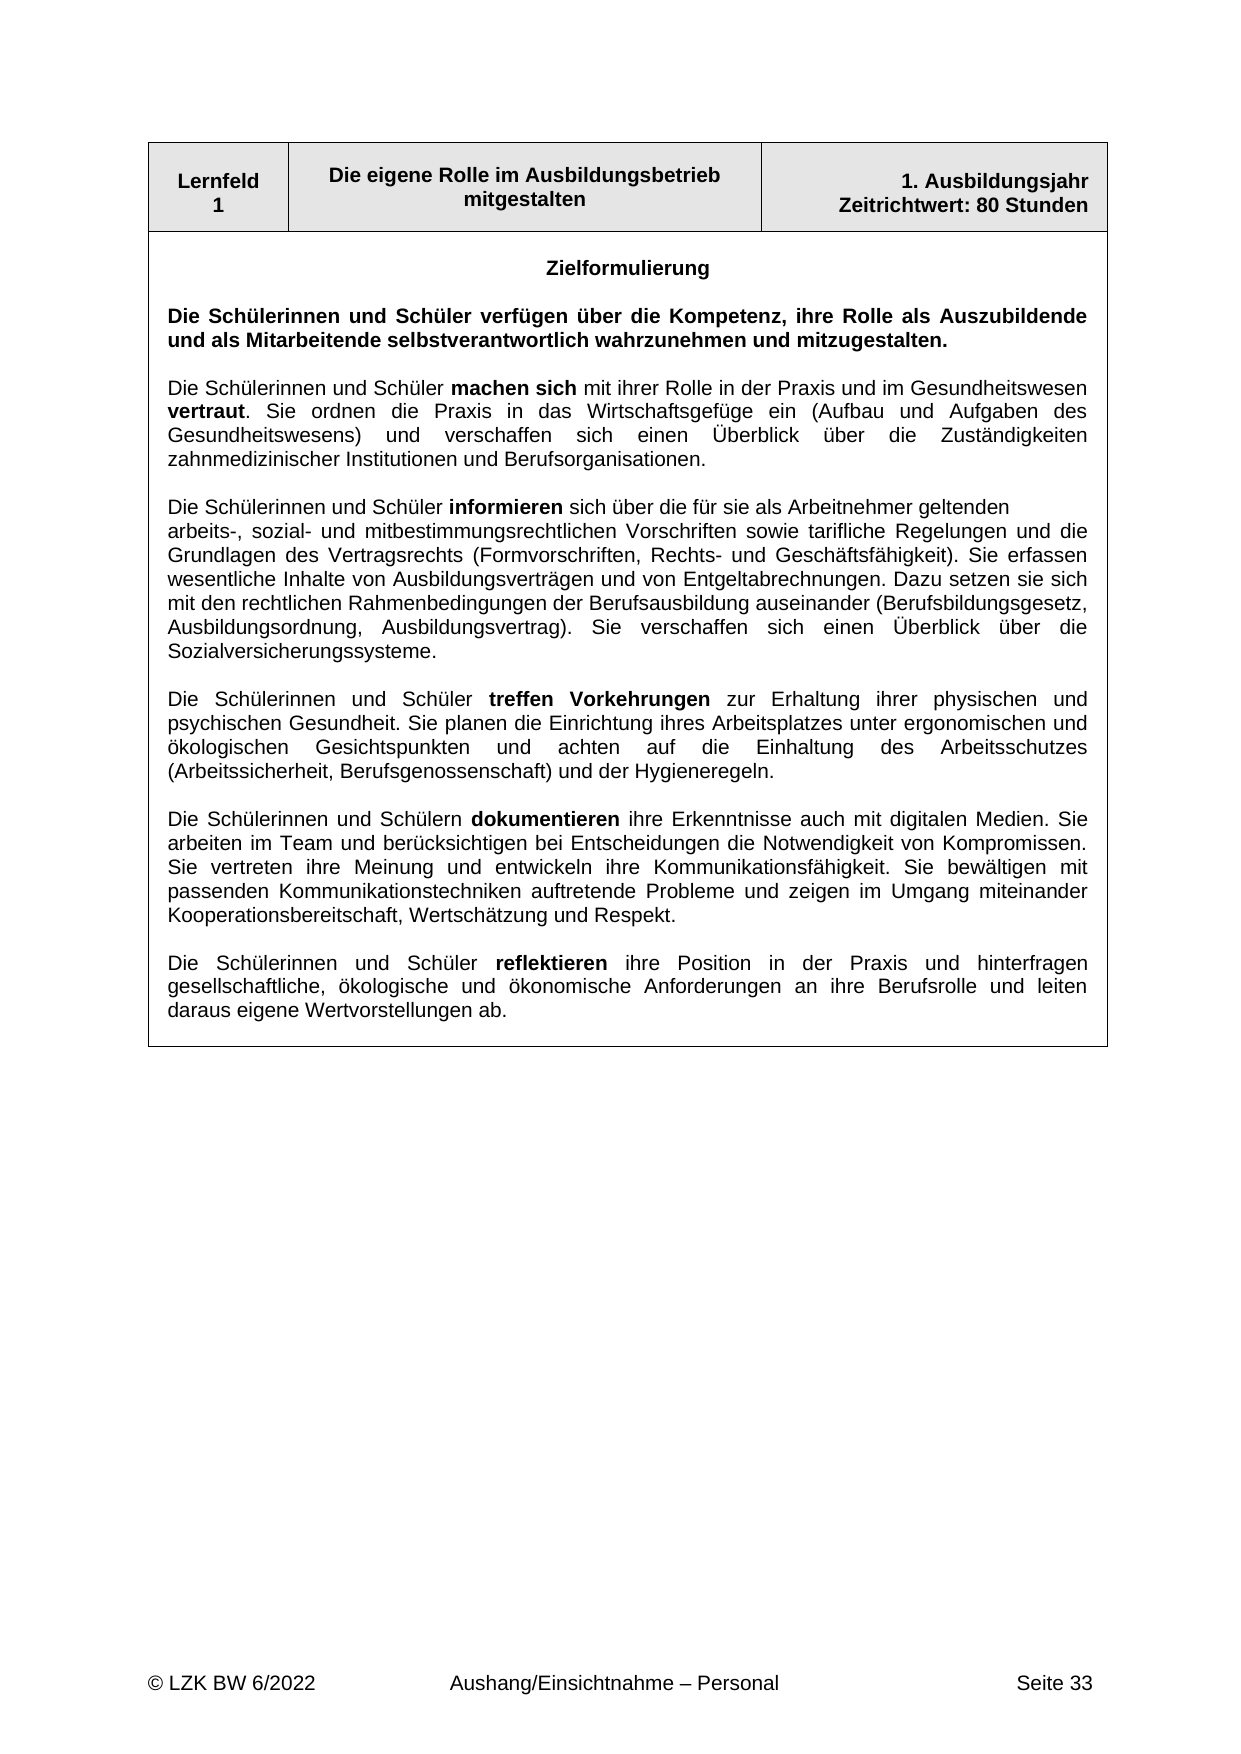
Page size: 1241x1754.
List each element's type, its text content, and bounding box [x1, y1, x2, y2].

table_header 1. Ausbildungsjahr Zeitrichtwert: 80 Stunden [762, 143, 1107, 231]
table_header Die eigene Rolle im Ausbildungsbetrieb mitgestalten [289, 143, 761, 231]
table_cell Zielformulierung Die Schülerinnen und Schüler verfügen über die Kompetenz, ihre Rolle als Auszubildende und als Mitarbeitende selbstverantwortlich wahrzunehmen und mitzugestalten. Die Schülerinnen und Schüler machen sich mit ihrer Rolle in der Praxis und im Gesundheitswesen vertraut. Sie ordnen die Praxis in das Wirtschaftsgefüge ein (Aufbau und Aufgaben des Gesundheitswesens) und verschaffen sich einen Überblick über die Zuständigkeiten zahnmedizinischer Institutionen und Berufsorganisationen. Die Schülerinnen und Schüler informieren sich über die für sie als Arbeitnehmer geltenden arbeits-, sozial- und mitbestimmungsrechtlichen Vorschriften sowie tarifliche Regelungen und die Grundlagen des Vertragsrechts (Formvorschriften, Rechts- und Geschäftsfähigkeit). Sie erfassen wesentliche Inhalte von Ausbildungsverträgen und von Entgeltabrechnungen. Dazu setzen sie sich mit den rechtlichen Rahmenbedingungen der Berufsausbildung auseinander (Berufsbildungsgesetz, Ausbildungsordnung, Ausbildungsvertrag). Sie verschaffen sich einen Überblick über die Sozialversicherungssysteme. Die Schülerinnen und Schüler treffen Vorkehrungen zur Erhaltung ihrer physischen und psychischen Gesundheit. Sie planen die Einrichtung ihres Arbeitsplatzes unter ergonomischen und ökologischen Gesichtspunkten und achten auf die Einhaltung des Arbeitsschutzes (Arbeitssicherheit, Berufsgenossenschaft) und der Hygieneregeln. Die Schülerinnen und Schülern dokumentieren ihre Erkenntnisse auch mit digitalen Medien. Sie arbeiten im Team und berücksichtigen bei Entscheidungen die Notwendigkeit von Kompromissen. Sie vertreten ihre Meinung und entwickeln ihre Kommunikationsfähigkeit. Sie bewältigen mit passenden Kommunikationstechniken auftretende Probleme und zeigen im Umgang miteinander Kooperationsbereitschaft, Wertschätzung und Respekt. Die Schülerinnen und Schüler reflektieren ihre Position in der Praxis und hinterfragen gesellschaftliche, ökologische und ökonomische Anforderungen an ihre Berufsrolle und leiten daraus eigene Wertvorstellungen ab. [149, 232, 1107, 1046]
table_header Lernfeld 1 [149, 143, 288, 231]
